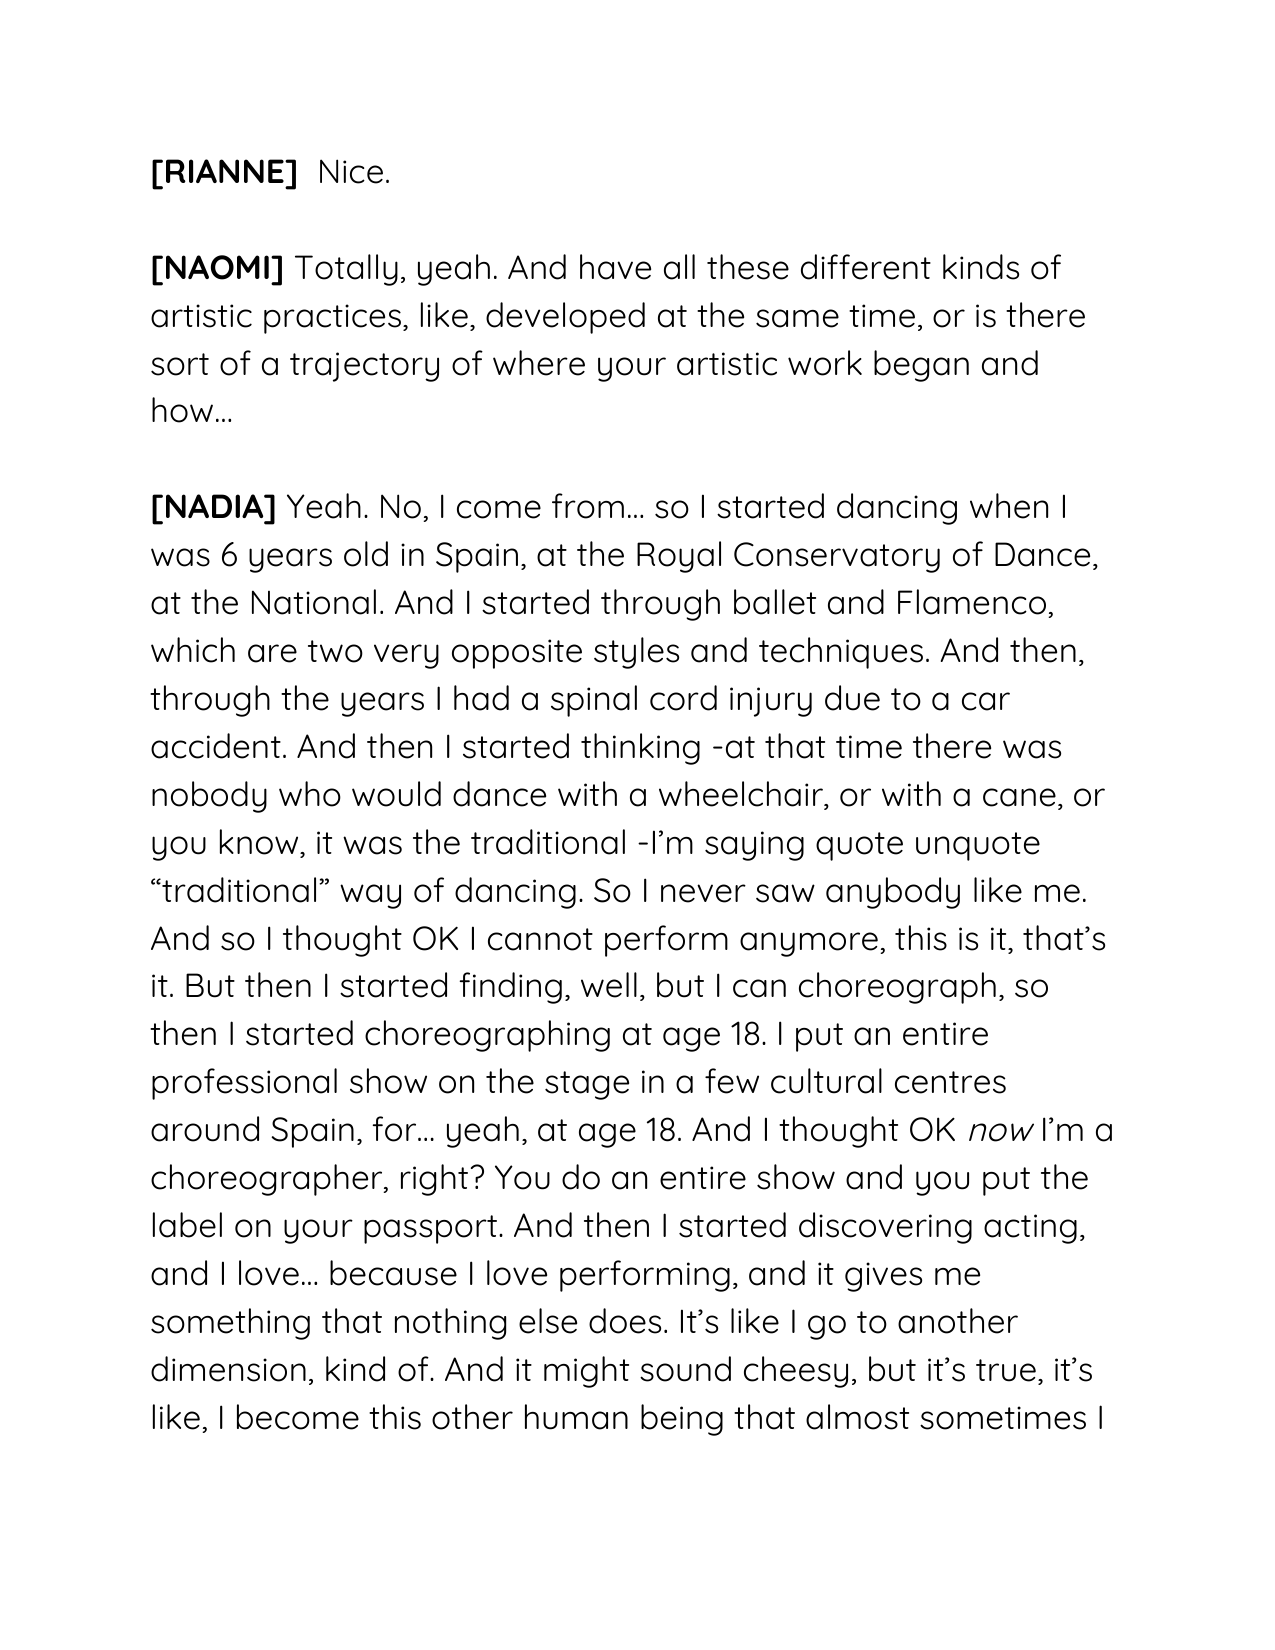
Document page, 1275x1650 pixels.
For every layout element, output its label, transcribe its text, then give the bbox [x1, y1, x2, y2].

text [150, 485, 1125, 1437]
text [NAOMI] Totally, yeah. And have all these different kinds of artistic practices, like, developed at the same time, or is there sort of a trajectory of where your artistic work began and how… [150, 246, 1125, 431]
text [RIANNE] Nice. [150, 150, 1125, 192]
